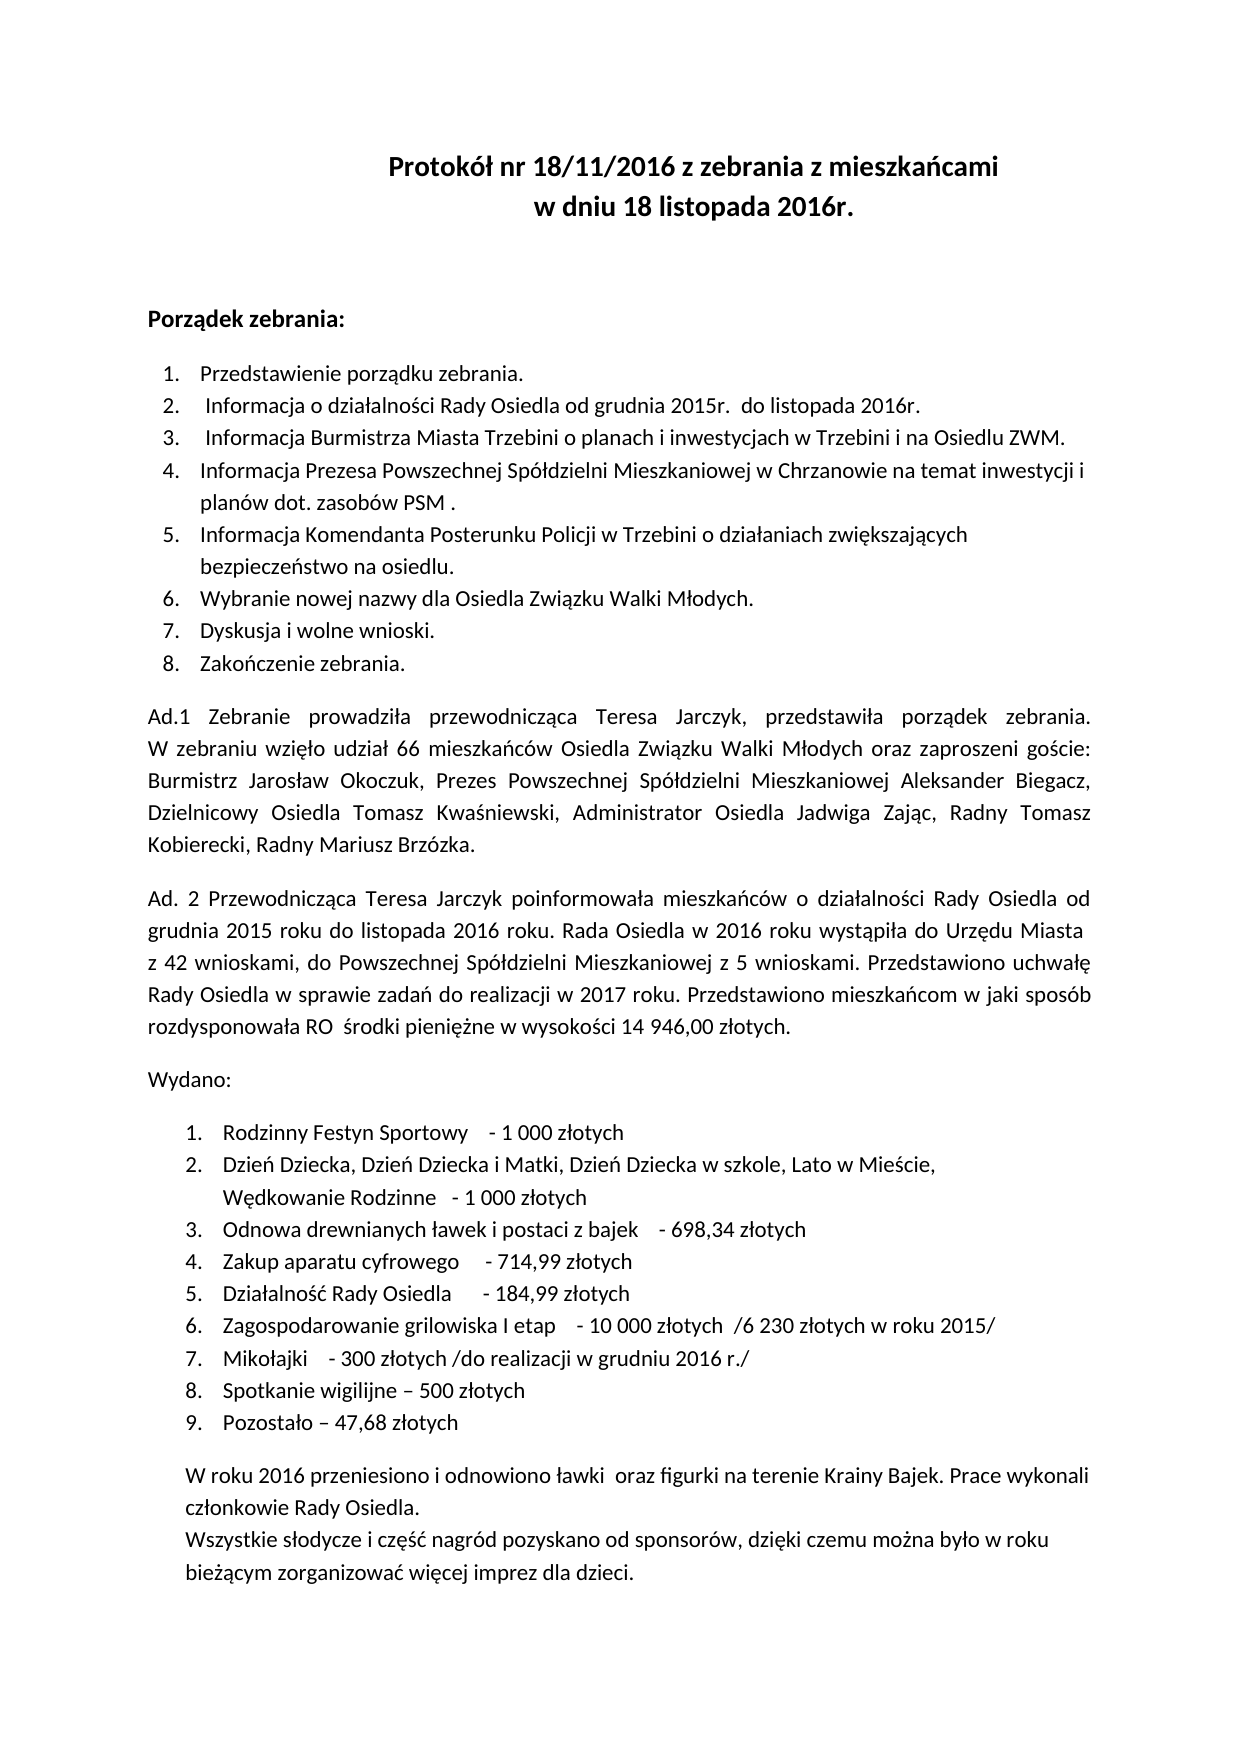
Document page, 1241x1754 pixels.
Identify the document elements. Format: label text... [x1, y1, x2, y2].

list Rodzinny Festyn Sportowy - 1 000 złotych [185, 1118, 1093, 1146]
list Działalność Rady Osiedla - 184,99 złotych [185, 1279, 1093, 1307]
list Zagospodarowanie grilowiska I etap - 10 000 złotych /6 230 złotych w roku 2015/ [185, 1312, 1093, 1339]
text Protokół nr 18/11/2016 z zebrania z mieszkańcami w dniu 18 listopada 2016r. [221, 148, 1093, 224]
text Ad.1 Zebranie prowadziła przewodnicząca Teresa Jarczyk, przedstawiła porządek zebrania. W zebraniu wzięło udział 66 mieszkańców Osiedla Związku Walki Młodych oraz zaproszeni goście: Burmistrz Jarosław Okoczuk, Prezes Powszechnej Spółdzielni Mieszkaniowej Aleksander Biegacz, Dzielnicowy Osiedla Tomasz Kwaśniewski, Administrator Osiedla Jadwiga Zając, Radny Tomasz Kobierecki, Radny Mariusz Brzózka. [148, 702, 1093, 859]
list Mikołajki - 300 złotych /do realizacji w grudniu 2016 r./ [185, 1344, 1093, 1372]
list Przedstawienie porządku zebrania. [162, 359, 1093, 387]
list Pozostało – 47,68 złotych [185, 1408, 1093, 1436]
text Ad. 2 Przewodnicząca Teresa Jarczyk poinformowała mieszkańców o działalności Rady Osiedla od grudnia 2015 roku do listopada 2016 roku. Rada Osiedla w 2016 roku wystąpiła do Urzędu Miasta z 42 wnioskami, do Powszechnej Spółdzielni Mieszkaniowej z 5 wnioskami. Przedstawiono uchwałę Rady Osiedla w sprawie zadań do realizacji w 2017 roku. Przedstawiono mieszkańcom w jaki sposób rozdysponowała RO środki pieniężne w wysokości 14 946,00 złotych. [148, 884, 1093, 1040]
text W roku 2016 przeniesiono i odnowiono ławki oraz figurki na terenie Krainy Bajek. Prace wykonali członkowie Rady Osiedla. Wszystkie słodycze i część nagród pozyskano od sponsorów, dzięki czemu można było w roku bieżącym zorganizować więcej imprez dla dzieci. [185, 1461, 1093, 1586]
list Zakup aparatu cyfrowego - 714,99 złotych [185, 1247, 1093, 1275]
list Informacja Komendanta Posterunku Policji w Trzebini o działaniach zwiększających bezpieczeństwo na osiedlu. [162, 520, 1093, 580]
list Informacja Burmistrza Miasta Trzebini o planach i inwestycjach w Trzebini i na Osiedlu ZWM. [162, 423, 1093, 452]
list Dzień Dziecka, Dzień Dziecka i Matki, Dzień Dziecka w szkole, Lato w Mieście, Wędkowanie Rodzinne - 1 000 złotych [185, 1151, 1093, 1211]
list Spotkanie wigilijne – 500 złotych [185, 1376, 1093, 1404]
list Zakończenie zebrania. [162, 649, 1093, 677]
text Wydano: [148, 1065, 1093, 1093]
text Porządek zebrania: [148, 303, 1093, 334]
list Wybranie nowej nazwy dla Osiedla Związku Walki Młodych. [162, 584, 1093, 612]
list Odnowa drewnianych ławek i postaci z bajek - 698,34 złotych [185, 1215, 1093, 1243]
list Informacja o działalności Rady Osiedla od grudnia 2015r. do listopada 2016r. [162, 391, 1093, 419]
list Dyskusja i wolne wnioski. [162, 617, 1093, 645]
list Informacja Prezesa Powszechnej Spółdzielni Mieszkaniowej w Chrzanowie na temat inwestycji i planów dot. zasobów PSM . [162, 456, 1093, 516]
